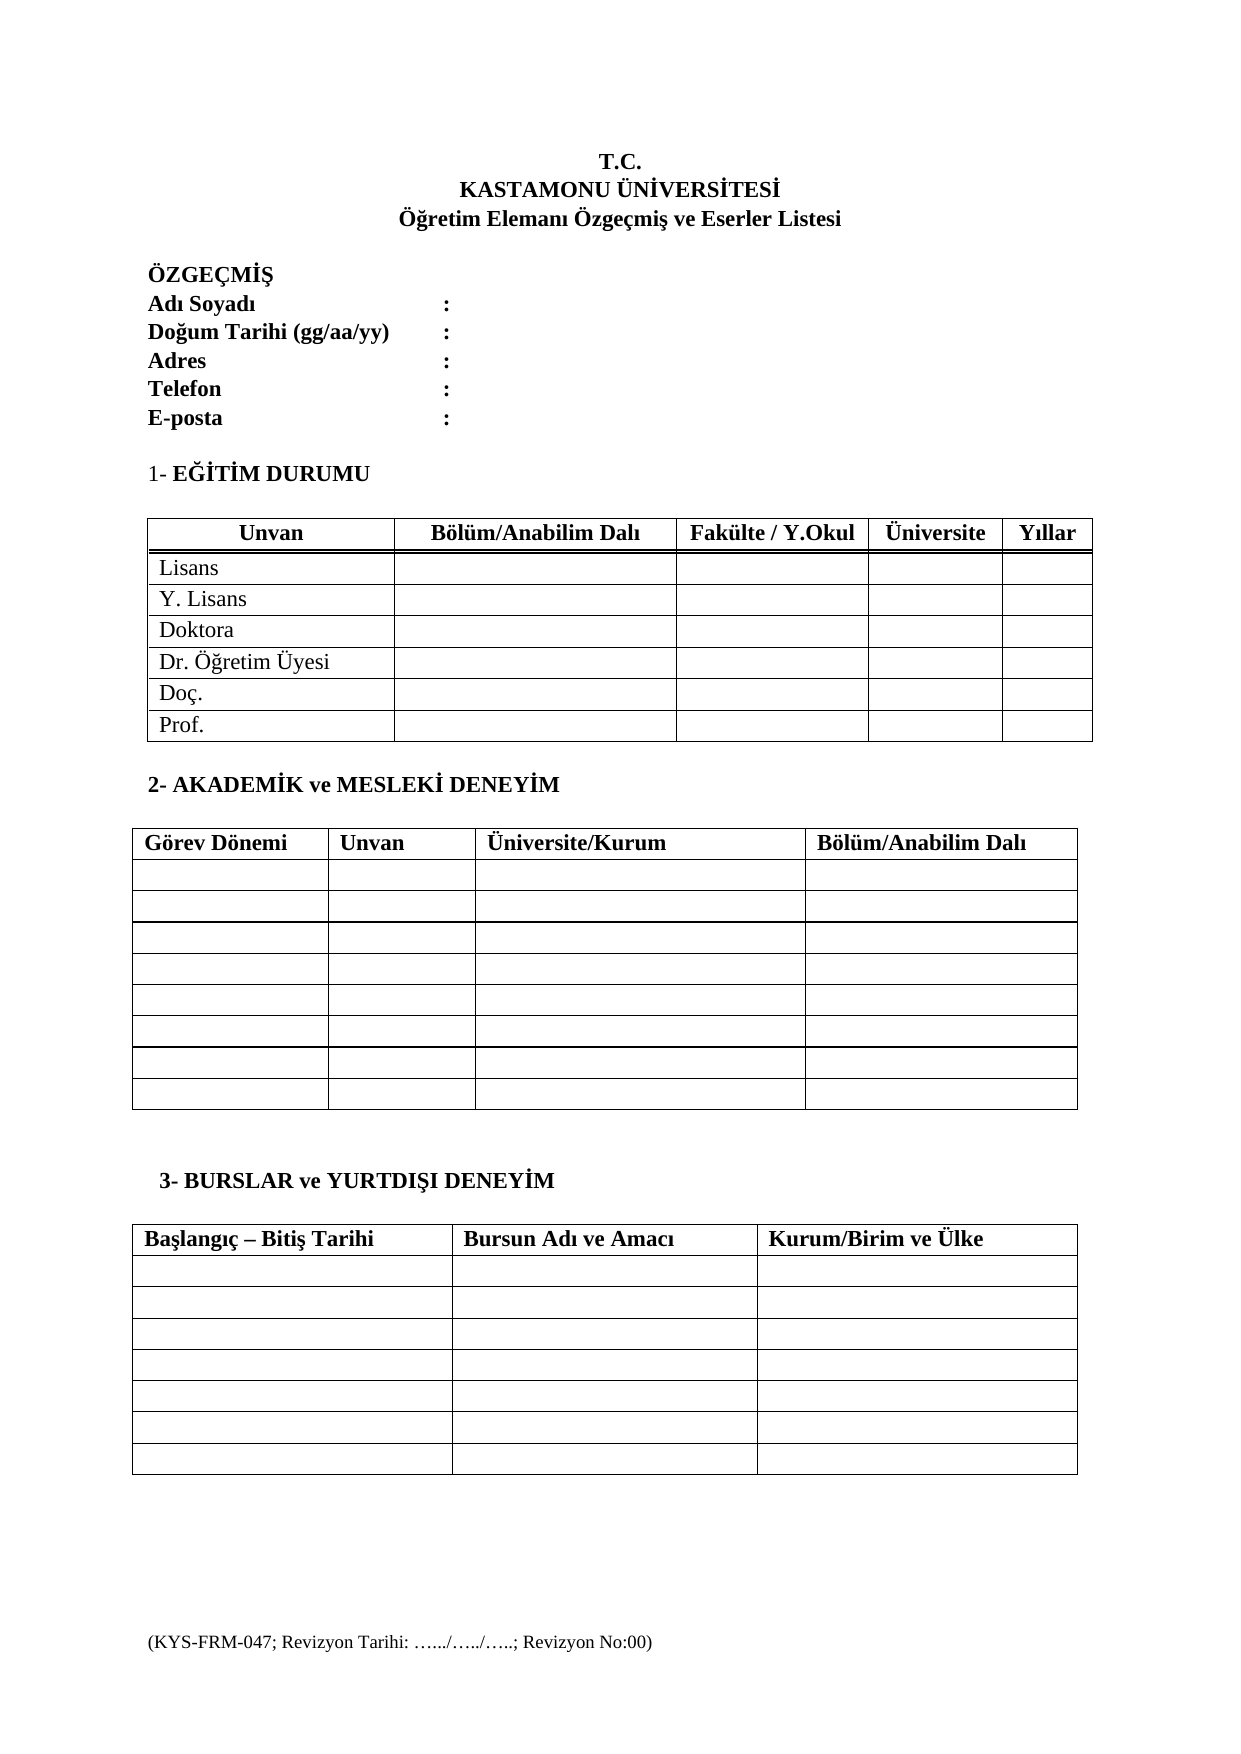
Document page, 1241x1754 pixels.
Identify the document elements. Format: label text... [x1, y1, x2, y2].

table_cell [133, 860, 328, 890]
table_cell [395, 554, 676, 584]
table_cell [133, 1444, 452, 1474]
table_cell [806, 1079, 1077, 1109]
table_cell [806, 985, 1077, 1015]
table_cell [1003, 648, 1092, 678]
table_cell [677, 585, 868, 615]
table_cell [395, 585, 676, 615]
text Adı Soyadı : [148, 290, 1092, 316]
text E-posta : [148, 404, 1092, 430]
text T.C. [148, 148, 1092, 174]
table_cell [395, 648, 676, 678]
table_cell [133, 1256, 452, 1286]
table_cell [869, 711, 1002, 741]
table_header Bölüm/Anabilim Dalı [395, 519, 676, 549]
table_cell [133, 891, 328, 921]
table_cell [133, 1287, 452, 1317]
text Adres : [148, 347, 1092, 373]
table_cell [329, 860, 475, 890]
table_cell [758, 1350, 1077, 1380]
table_header Başlangıç – Bitiş Tarihi [133, 1225, 452, 1255]
table_cell [453, 1319, 757, 1349]
table_cell [758, 1287, 1077, 1317]
table_cell [1003, 711, 1092, 741]
table_cell [1003, 679, 1092, 709]
table_cell [677, 679, 868, 709]
table_cell [329, 923, 475, 953]
table_cell [806, 923, 1077, 953]
table_cell [133, 1048, 328, 1078]
table_cell [1003, 616, 1092, 647]
text Doğum Tarihi (gg/aa/yy) : [148, 318, 1092, 345]
table_cell [329, 1016, 475, 1046]
table_cell [476, 985, 805, 1015]
table_cell [806, 891, 1077, 921]
table_cell [869, 616, 1002, 647]
table_cell Doç. [148, 679, 394, 709]
table_cell [476, 891, 805, 921]
table_cell [677, 711, 868, 741]
table_cell [806, 1016, 1077, 1046]
table_cell [133, 1016, 328, 1046]
table_cell [476, 1016, 805, 1046]
table_cell [1003, 554, 1092, 584]
table_cell [758, 1381, 1077, 1411]
table_cell [1003, 585, 1092, 615]
table_cell [329, 1048, 475, 1078]
table_header Unvan [148, 519, 394, 549]
table_cell [395, 679, 676, 709]
table_cell [758, 1444, 1077, 1474]
table_cell [869, 679, 1002, 709]
table_cell [677, 616, 868, 647]
table_cell [806, 954, 1077, 984]
text ÖZGEÇMİŞ [148, 261, 1092, 288]
table_cell [869, 648, 1002, 678]
table_header Yıllar [1003, 519, 1092, 549]
table_cell Y. Lisans [148, 585, 394, 615]
table_cell [133, 1079, 328, 1109]
text 2- AKADEMİK ve MESLEKİ DENEYİM [148, 771, 1092, 797]
table_cell [453, 1381, 757, 1411]
table_header Unvan [329, 829, 475, 859]
table_header Üniversite [869, 519, 1002, 549]
text 3- BURSLAR ve YURTDIŞI DENEYİM [148, 1167, 1092, 1193]
table_cell [758, 1319, 1077, 1349]
table_cell [133, 985, 328, 1015]
table_cell Lisans [148, 553, 394, 584]
table_cell [758, 1256, 1077, 1286]
table_cell [395, 711, 676, 741]
text 1- EĞİTİM DURUMU [148, 461, 1092, 487]
table_cell [476, 860, 805, 890]
table_cell [133, 1319, 452, 1349]
table_cell [133, 923, 328, 953]
table_cell Prof. [148, 711, 394, 741]
table_cell [329, 954, 475, 984]
table_cell [133, 1381, 452, 1411]
table_cell [133, 1412, 452, 1442]
table_cell [806, 1048, 1077, 1078]
table_cell [476, 1079, 805, 1109]
text Telefon : [148, 375, 1092, 402]
table_cell [476, 923, 805, 953]
table_cell [476, 954, 805, 984]
table_header Bursun Adı ve Amacı [453, 1225, 757, 1255]
table_cell [453, 1444, 757, 1474]
table_cell Dr. Öğretim Üyesi [148, 648, 394, 678]
table_cell [677, 648, 868, 678]
table_cell [453, 1256, 757, 1286]
table_header Kurum/Birim ve Ülke [758, 1225, 1077, 1255]
table_cell [133, 1350, 452, 1380]
table_cell [453, 1412, 757, 1442]
text KASTAMONU ÜNİVERSİTESİ [148, 176, 1092, 202]
table_cell [395, 616, 676, 647]
table_cell Doktora [148, 616, 394, 647]
table_cell [329, 985, 475, 1015]
table_header Üniversite/Kurum [476, 829, 805, 859]
table_cell [453, 1287, 757, 1317]
table_cell [329, 1079, 475, 1109]
table_cell [869, 585, 1002, 615]
table_cell [133, 954, 328, 984]
table_cell [806, 860, 1077, 890]
text Öğretim Elemanı Özgeçmiş ve Eserler Listesi [148, 204, 1092, 231]
table_cell [476, 1048, 805, 1078]
table_cell [453, 1350, 757, 1380]
table_header Bölüm/Anabilim Dalı [806, 829, 1077, 859]
table_header Görev Dönemi [133, 829, 328, 859]
table_cell [677, 554, 868, 584]
table_cell [329, 891, 475, 921]
table_cell [758, 1412, 1077, 1442]
table_header Fakülte / Y.Okul [677, 519, 868, 549]
table_cell [869, 554, 1002, 584]
